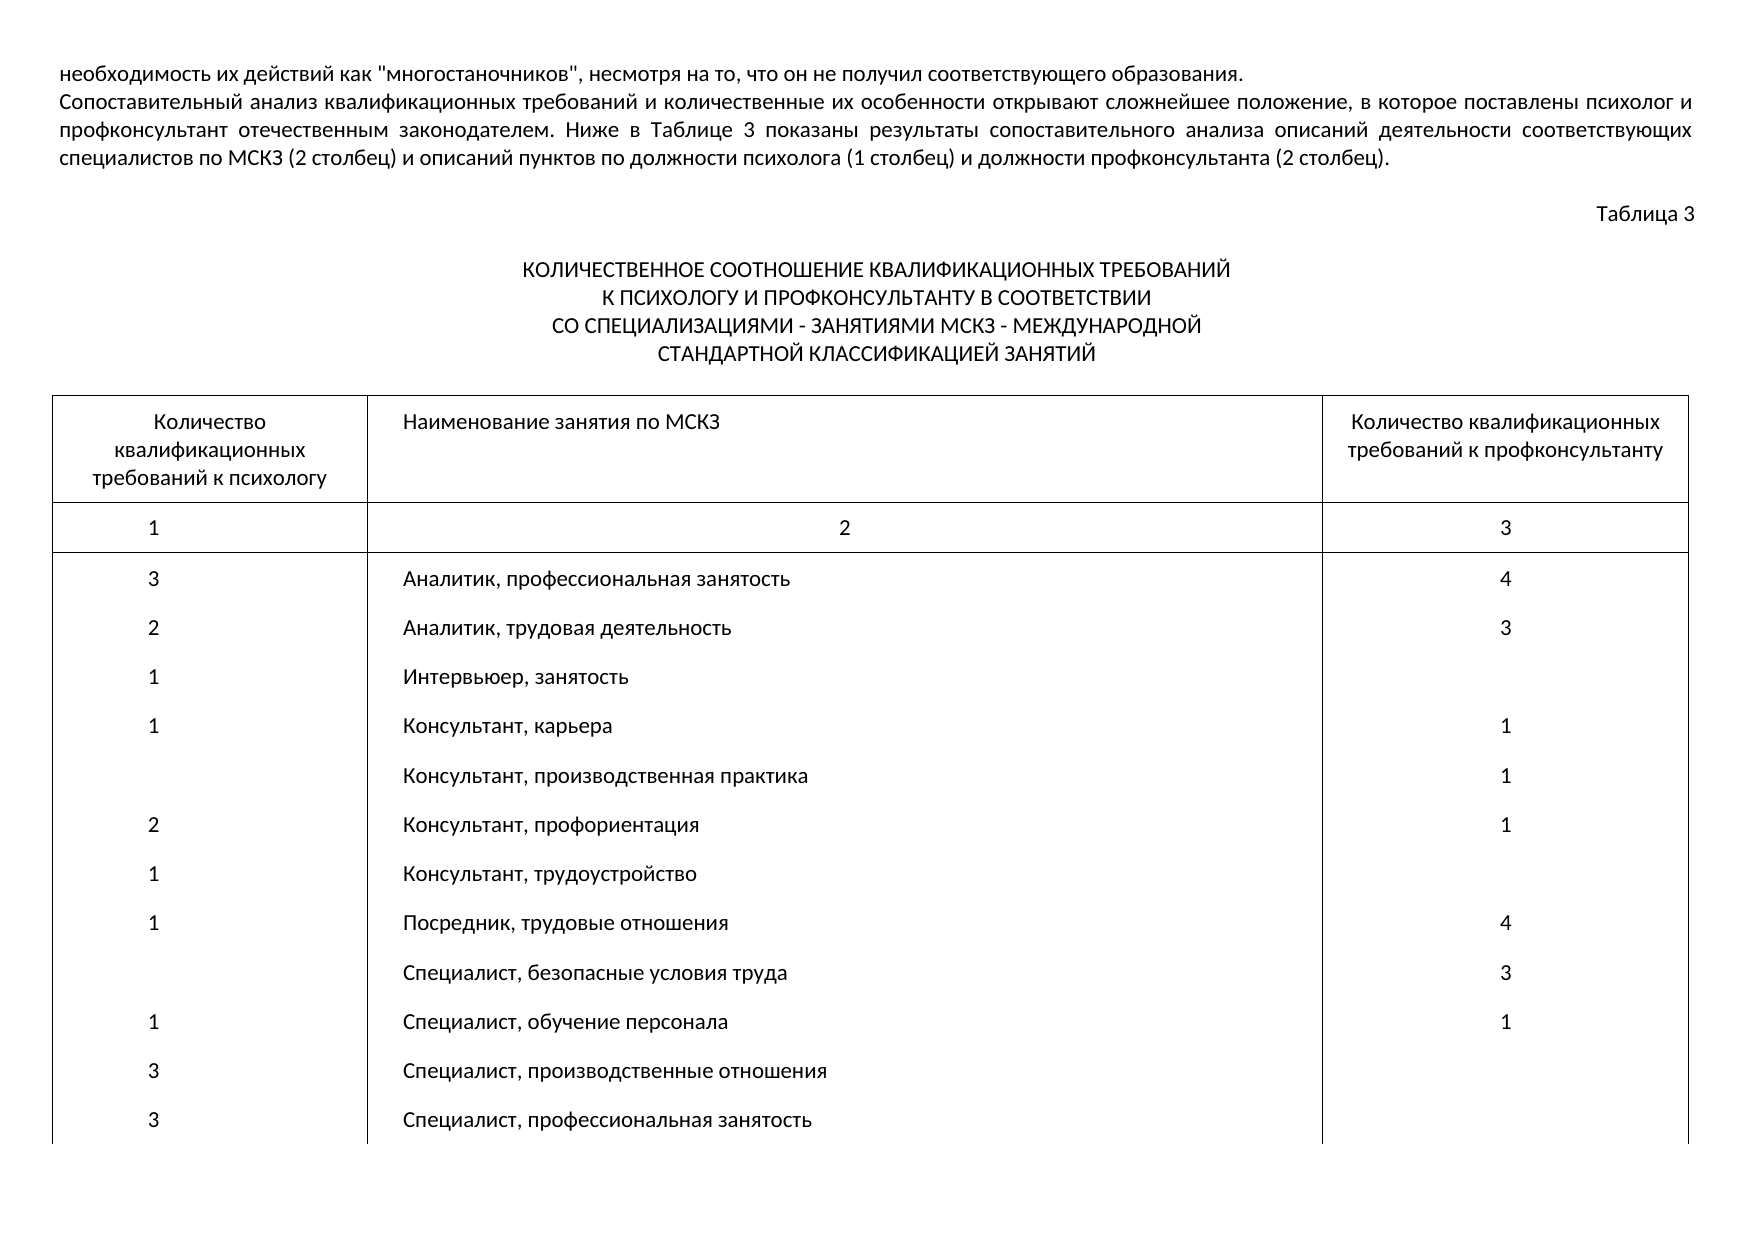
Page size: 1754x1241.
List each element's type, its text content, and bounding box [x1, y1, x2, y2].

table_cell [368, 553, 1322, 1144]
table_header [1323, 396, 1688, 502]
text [59, 59, 1695, 87]
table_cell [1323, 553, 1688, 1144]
text СО СПЕЦИАЛИЗАЦИЯМИ - ЗАНЯТИЯМИ МСКЗ - МЕЖДУНАРОДНОЙ [59, 311, 1695, 339]
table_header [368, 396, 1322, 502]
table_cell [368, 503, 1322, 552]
text К ПСИХОЛОГУ И ПРОФКОНСУЛЬТАНТУ В СООТВЕТСТВИИ [59, 283, 1695, 311]
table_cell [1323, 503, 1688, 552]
text Таблица 3 [59, 199, 1695, 227]
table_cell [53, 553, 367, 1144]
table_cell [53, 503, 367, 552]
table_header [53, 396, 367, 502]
text КОЛИЧЕСТВЕННОЕ СООТНОШЕНИЕ КВАЛИФИКАЦИОННЫХ ТРЕБОВАНИЙ [59, 255, 1695, 283]
text Сопоставительный анализ квалификационных требований и количественные их особенности открывают сложнейшее положение, в которое поставлены психолог и профконсультант отечественным законодателем. Ниже в Таблице 3 показаны результаты сопоставительного анализа описаний деятельности соответствующих специалистов по МСКЗ (2 столбец) и описаний пунктов по должности психолога (1 столбец) и должности профконсультанта (2 столбец). [59, 87, 1695, 171]
text СТАНДАРТНОЙ КЛАССИФИКАЦИЕЙ ЗАНЯТИЙ [59, 339, 1695, 367]
